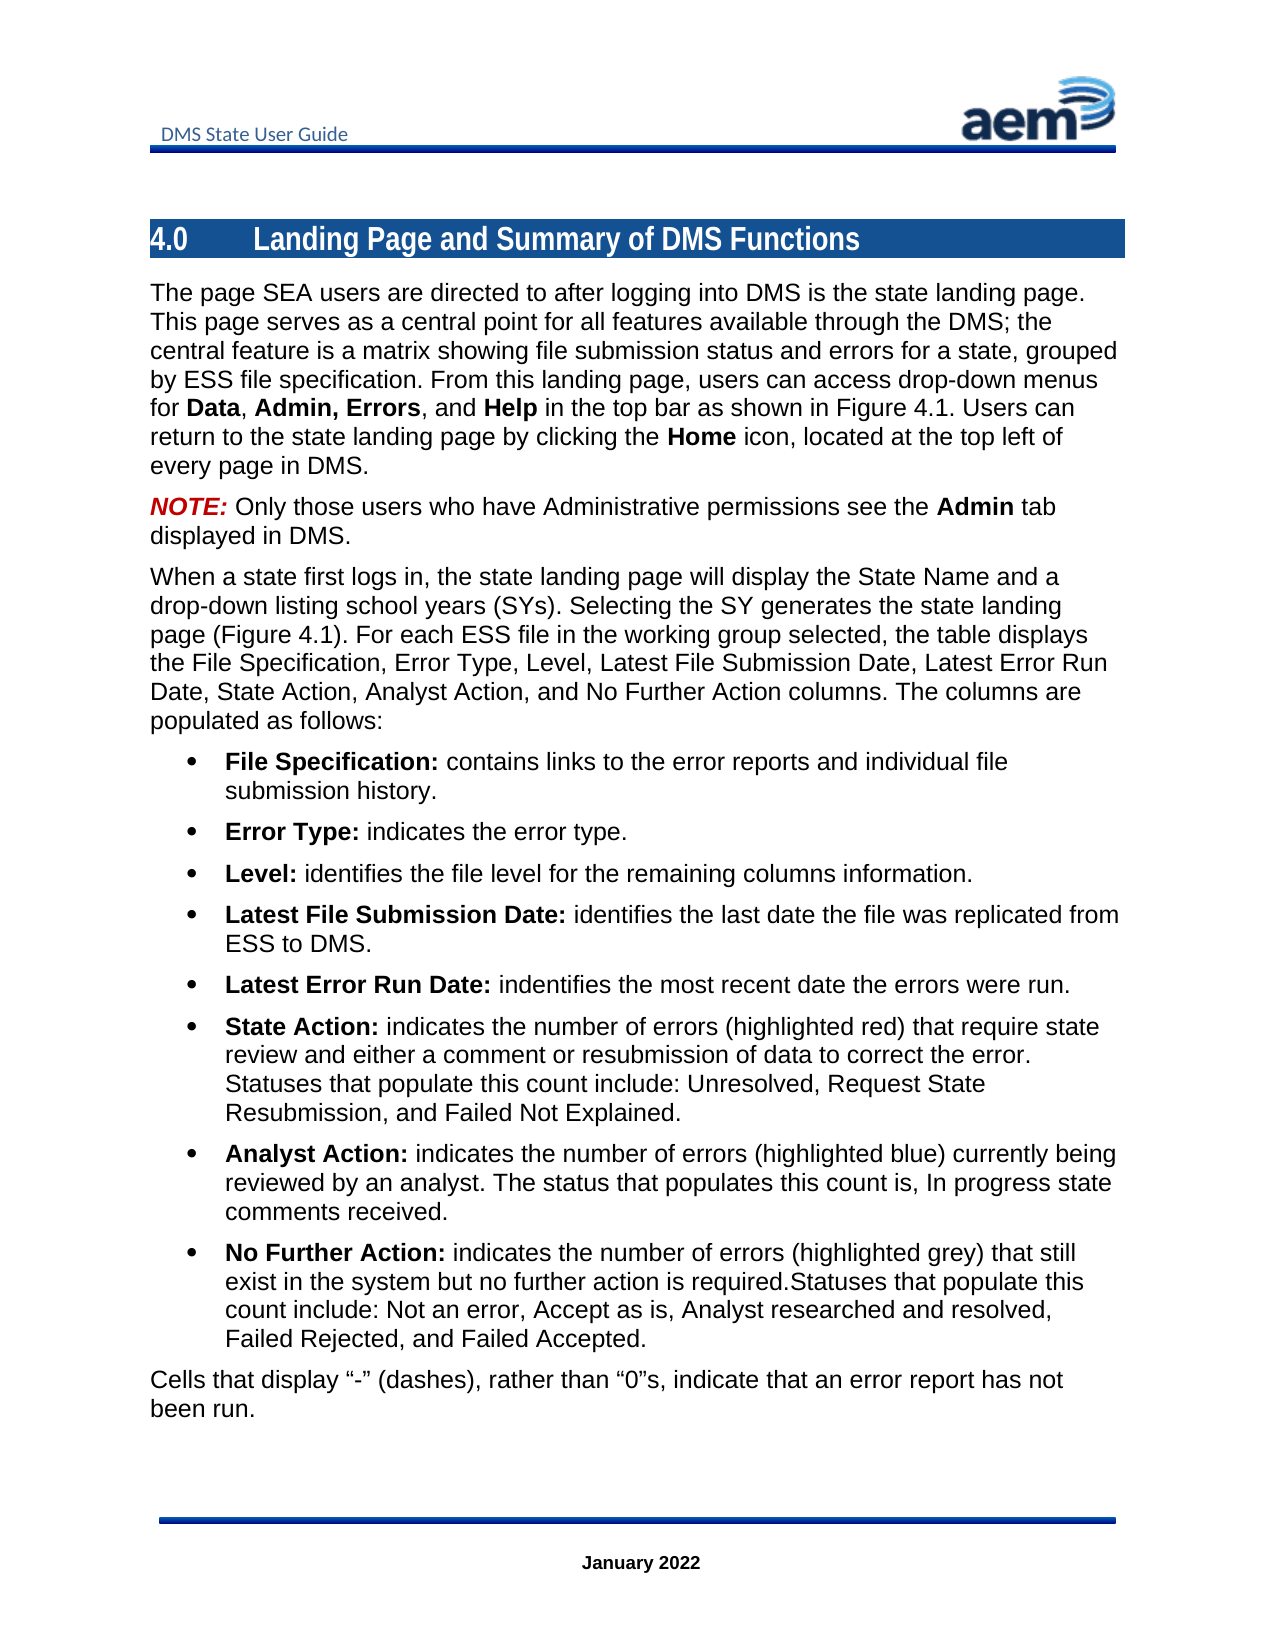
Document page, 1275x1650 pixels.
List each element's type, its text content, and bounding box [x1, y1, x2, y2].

list Landing Page and Summary of DMS Functions [150, 219, 1125, 258]
text Cells that display “-” (dashes), rather than “0”s, indicate that an error report has not been run. [150, 1366, 1125, 1423]
list Level: identifies the file level for the remaining columns information. [187, 859, 1125, 887]
list Latest Error Run Date: indentifies the most recent date the errors were run. [187, 970, 1125, 999]
list No Further Action: indicates the number of errors (highlighted grey) that still exist in the system but no further action is required.Statuses that populate this count include: Not an error, Accept as is, Analyst researched and resolved, Failed Rejected, and Failed Accepted. [187, 1238, 1125, 1353]
list State Action: indicates the number of errors (highlighted red) that require state review and either a comment or resubmission of data to correct the error. Statuses that populate this count include: Unresolved, Request State Resubmission, and Failed Not Explained. [187, 1011, 1125, 1127]
list Latest File Submission Date: identifies the last date the file was replicated from ESS to DMS. [187, 900, 1125, 958]
text NOTE: Only those users who have Administrative permissions see the Admin tab displayed in DMS. [150, 492, 1125, 550]
picture [959, 75, 1118, 144]
list Error Type: indicates the error type. [187, 817, 1125, 846]
list Analyst Action: indicates the number of errors (highlighted blue) currently being reviewed by an analyst. The status that populates this count is, In progress state comments received. [187, 1139, 1125, 1225]
list File Specification: contains links to the error reports and individual file submission history. [187, 747, 1125, 805]
text When a state first logs in, the state landing page will display the State Name and a drop-down listing school years (SYs). Selecting the SY generates the state landing page (Figure 4.1). For each ESS file in the working group selected, the table displays the File Specification, Error Type, Level, Latest File Submission Date, Latest Error Run Date, State Action, Analyst Action, and No Further Action columns. The columns are populated as follows: [150, 562, 1125, 735]
text The page SEA users are directed to after logging into DMS is the state landing page. This page serves as a central point for all features available through the DMS; the central feature is a matrix showing file submission status and errors for a state, grouped by ESS file specification. From this landing page, users can access drop-down menus for Data, Admin, Errors, and Help in the top bar as shown in Figure 4.1. Users can return to the state landing page by clicking the Home icon, located at the top left of every page in DMS. [150, 278, 1125, 480]
